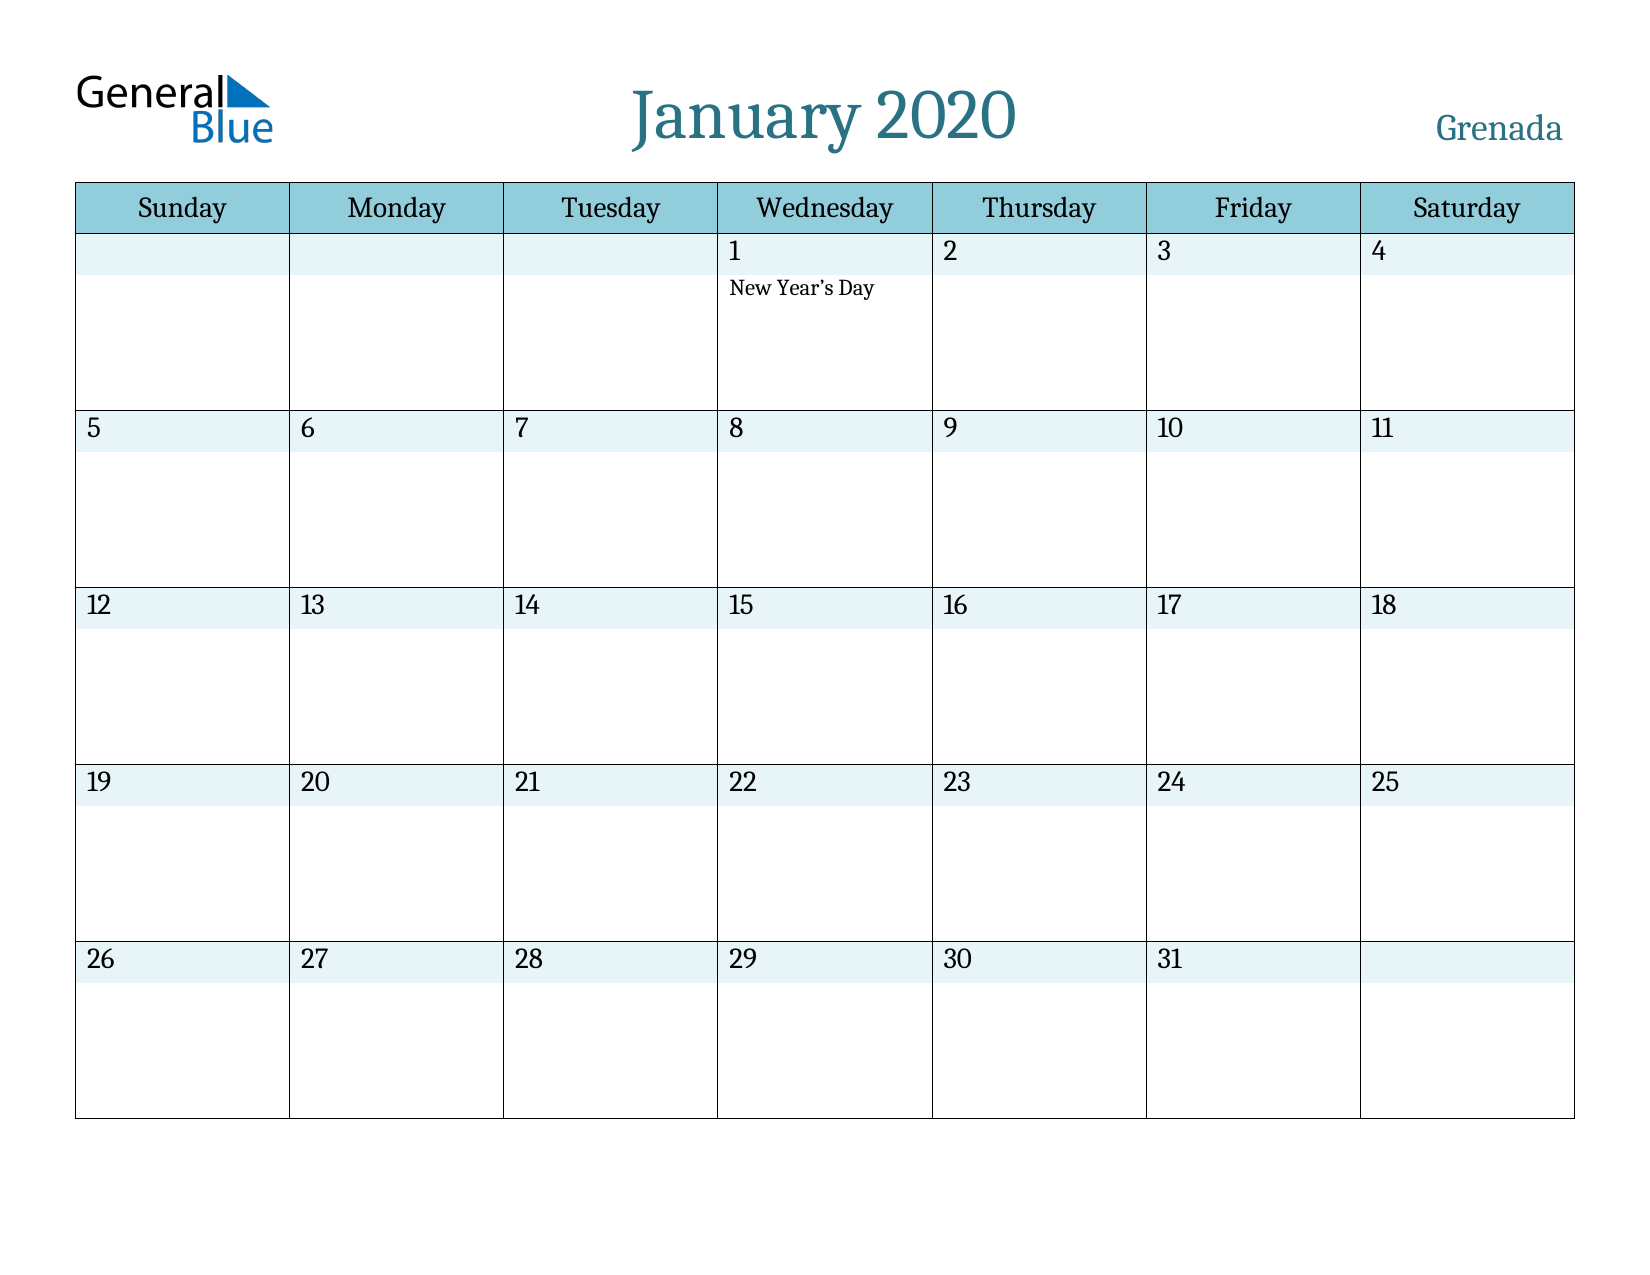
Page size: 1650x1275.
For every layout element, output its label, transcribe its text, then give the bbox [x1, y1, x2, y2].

table_cell 5 [76, 411, 289, 452]
table_cell 11 [1361, 411, 1574, 452]
table_cell 24 [1147, 765, 1360, 806]
table_cell [1361, 806, 1574, 941]
table_cell 1 [718, 234, 932, 275]
table_cell 26 [76, 942, 289, 983]
table_cell [1361, 452, 1574, 587]
table_cell Tuesday [504, 183, 717, 233]
table_cell [933, 629, 1146, 764]
table_cell 23 [933, 765, 1146, 806]
table_cell [933, 275, 1146, 410]
table_cell [933, 983, 1146, 1118]
table_cell [1147, 806, 1360, 941]
table_cell [718, 983, 932, 1118]
table_cell 14 [504, 588, 717, 629]
table_cell [290, 275, 503, 410]
table_cell 8 [718, 411, 932, 452]
table_cell [718, 452, 932, 587]
table_cell Thursday [933, 183, 1146, 233]
table_cell [1147, 452, 1360, 587]
table_cell [1361, 275, 1574, 410]
table_cell 30 [933, 942, 1146, 983]
table_cell 7 [504, 411, 717, 452]
table_cell [504, 275, 717, 410]
table_cell 6 [290, 411, 503, 452]
table_cell [290, 234, 503, 275]
table_cell 28 [504, 942, 717, 983]
table_cell 15 [718, 588, 932, 629]
table_cell [718, 629, 932, 764]
table_cell [76, 983, 289, 1118]
table_cell [504, 806, 717, 941]
table_cell [504, 234, 717, 275]
table_cell 13 [290, 588, 503, 629]
table_cell 4 [1361, 234, 1574, 275]
table_cell 12 [76, 588, 289, 629]
table_cell 27 [290, 942, 503, 983]
table_cell 16 [933, 588, 1146, 629]
table_cell 22 [718, 765, 932, 806]
table_cell [1361, 983, 1574, 1118]
table_cell [718, 806, 932, 941]
table_cell 2 [933, 234, 1146, 275]
table_header Grenada [1146, 75, 1574, 182]
table_cell 29 [718, 942, 932, 983]
table_cell [290, 983, 503, 1118]
table_cell 18 [1361, 588, 1574, 629]
table_cell Sunday [76, 183, 289, 233]
table_cell [504, 629, 717, 764]
table_cell [1147, 629, 1360, 764]
table_cell [1147, 983, 1360, 1118]
table_header [76, 75, 503, 182]
table_cell [1147, 275, 1360, 410]
table_cell New Year’s Day [718, 275, 932, 410]
table_cell [290, 452, 503, 587]
table_header January 2020 [504, 75, 1146, 182]
table_cell [933, 452, 1146, 587]
table_cell [76, 629, 289, 764]
table_cell [290, 629, 503, 764]
table_cell 19 [76, 765, 289, 806]
table_cell 9 [933, 411, 1146, 452]
table_cell [290, 806, 503, 941]
table_cell 10 [1147, 411, 1360, 452]
table_cell Monday [290, 183, 503, 233]
table_cell 3 [1147, 234, 1360, 275]
table_cell 20 [290, 765, 503, 806]
table_cell [504, 452, 717, 587]
table_cell [76, 234, 289, 275]
table_cell [76, 275, 289, 410]
table_cell [504, 983, 717, 1118]
table_cell Friday [1147, 183, 1360, 233]
table_cell [933, 806, 1146, 941]
table_cell Wednesday [718, 183, 932, 233]
table_cell [76, 452, 289, 587]
table_cell 17 [1147, 588, 1360, 629]
table_cell 31 [1147, 942, 1360, 983]
table_cell [1361, 942, 1574, 983]
table_cell [76, 806, 289, 941]
table_cell 25 [1361, 765, 1574, 806]
table_cell 21 [504, 765, 717, 806]
table_cell Saturday [1361, 183, 1574, 233]
table_cell [1361, 629, 1574, 764]
picture [77, 75, 273, 143]
